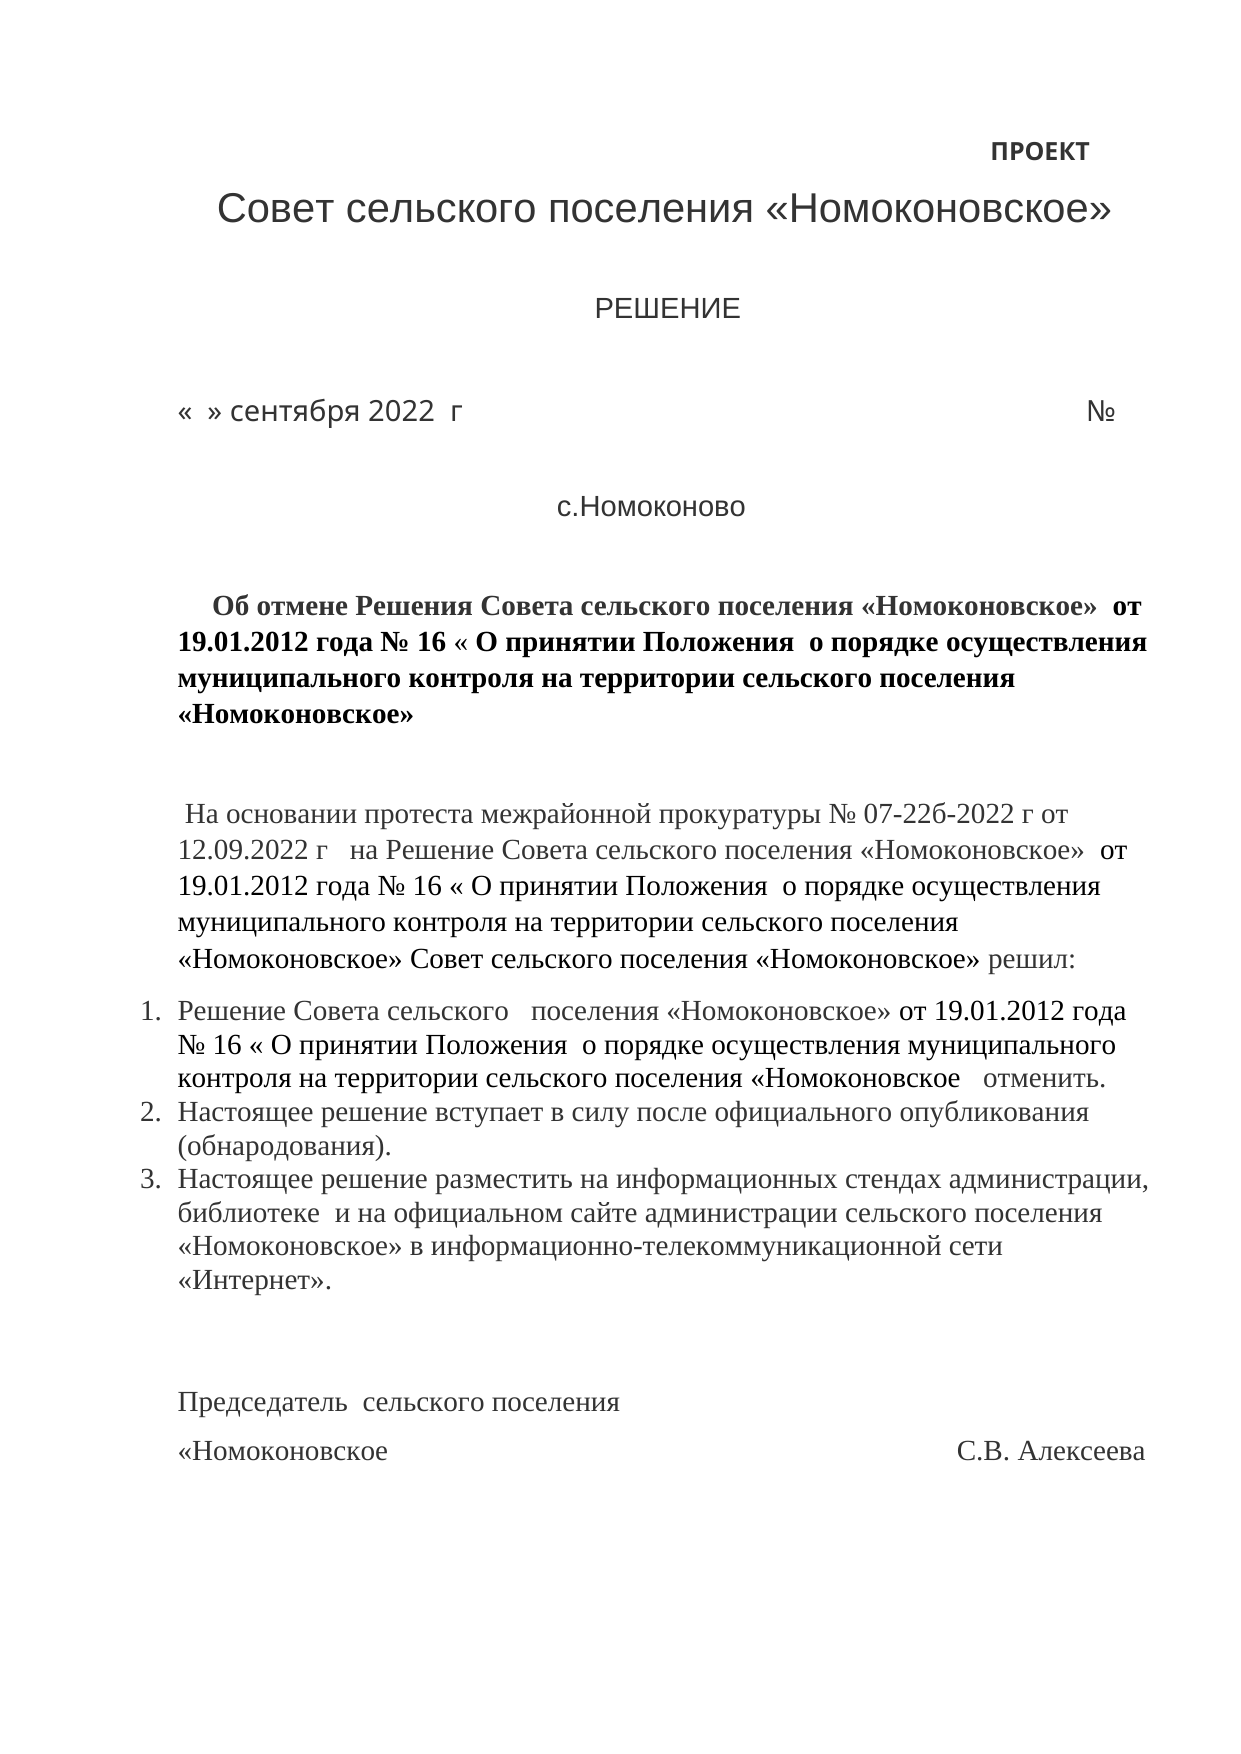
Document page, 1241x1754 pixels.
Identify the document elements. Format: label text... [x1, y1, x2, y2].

text Об отмене Решения Совета сельского поселения «Номоконовское» от 19.01.2012 года № 16 « О принятии Положения о порядке осуществления муниципального контроля на территории сельского поселения «Номоконовское» [177, 588, 1152, 730]
text На основании протеста межрайонной прокуратуры № 07-22б-2022 г от 12.09.2022 г на Решение Совета сельского поселения «Номоконовское» от 19.01.2012 года № 16 « О принятии Положения о порядке осуществления муниципального контроля на территории сельского поселения «Номоконовское» Совет сельского поселения «Номоконовское» решил: [177, 796, 1152, 974]
list Настоящее решение вступает в силу после официального опубликования (обнародования). [140, 1094, 1152, 1161]
text Председатель сельского поселения [177, 1384, 1152, 1418]
list Решение Совета сельского поселения «Номоконовское» от 19.01.2012 года № 16 « О принятии Положения о порядке осуществления муниципального контроля на территории сельского поселения «Номоконовское отменить. [140, 993, 1152, 1094]
text « » сентября 2022 г № [177, 390, 1152, 430]
text «Номоконовское С.В. Алексеева [177, 1433, 1152, 1467]
text с.Номоконово [177, 489, 1152, 523]
text Совет сельского поселения «Номоконовское» [177, 183, 1152, 231]
list Настоящее решение разместить на информационных стендах администрации, библиотеке и на официальном сайте администрации сельского поселения «Номоконовское» в информационно-телекоммуникационной сети «Интернет». [140, 1161, 1152, 1295]
text РЕШЕНИЕ [177, 291, 1152, 325]
text ПРОЕКТ [177, 134, 1152, 168]
